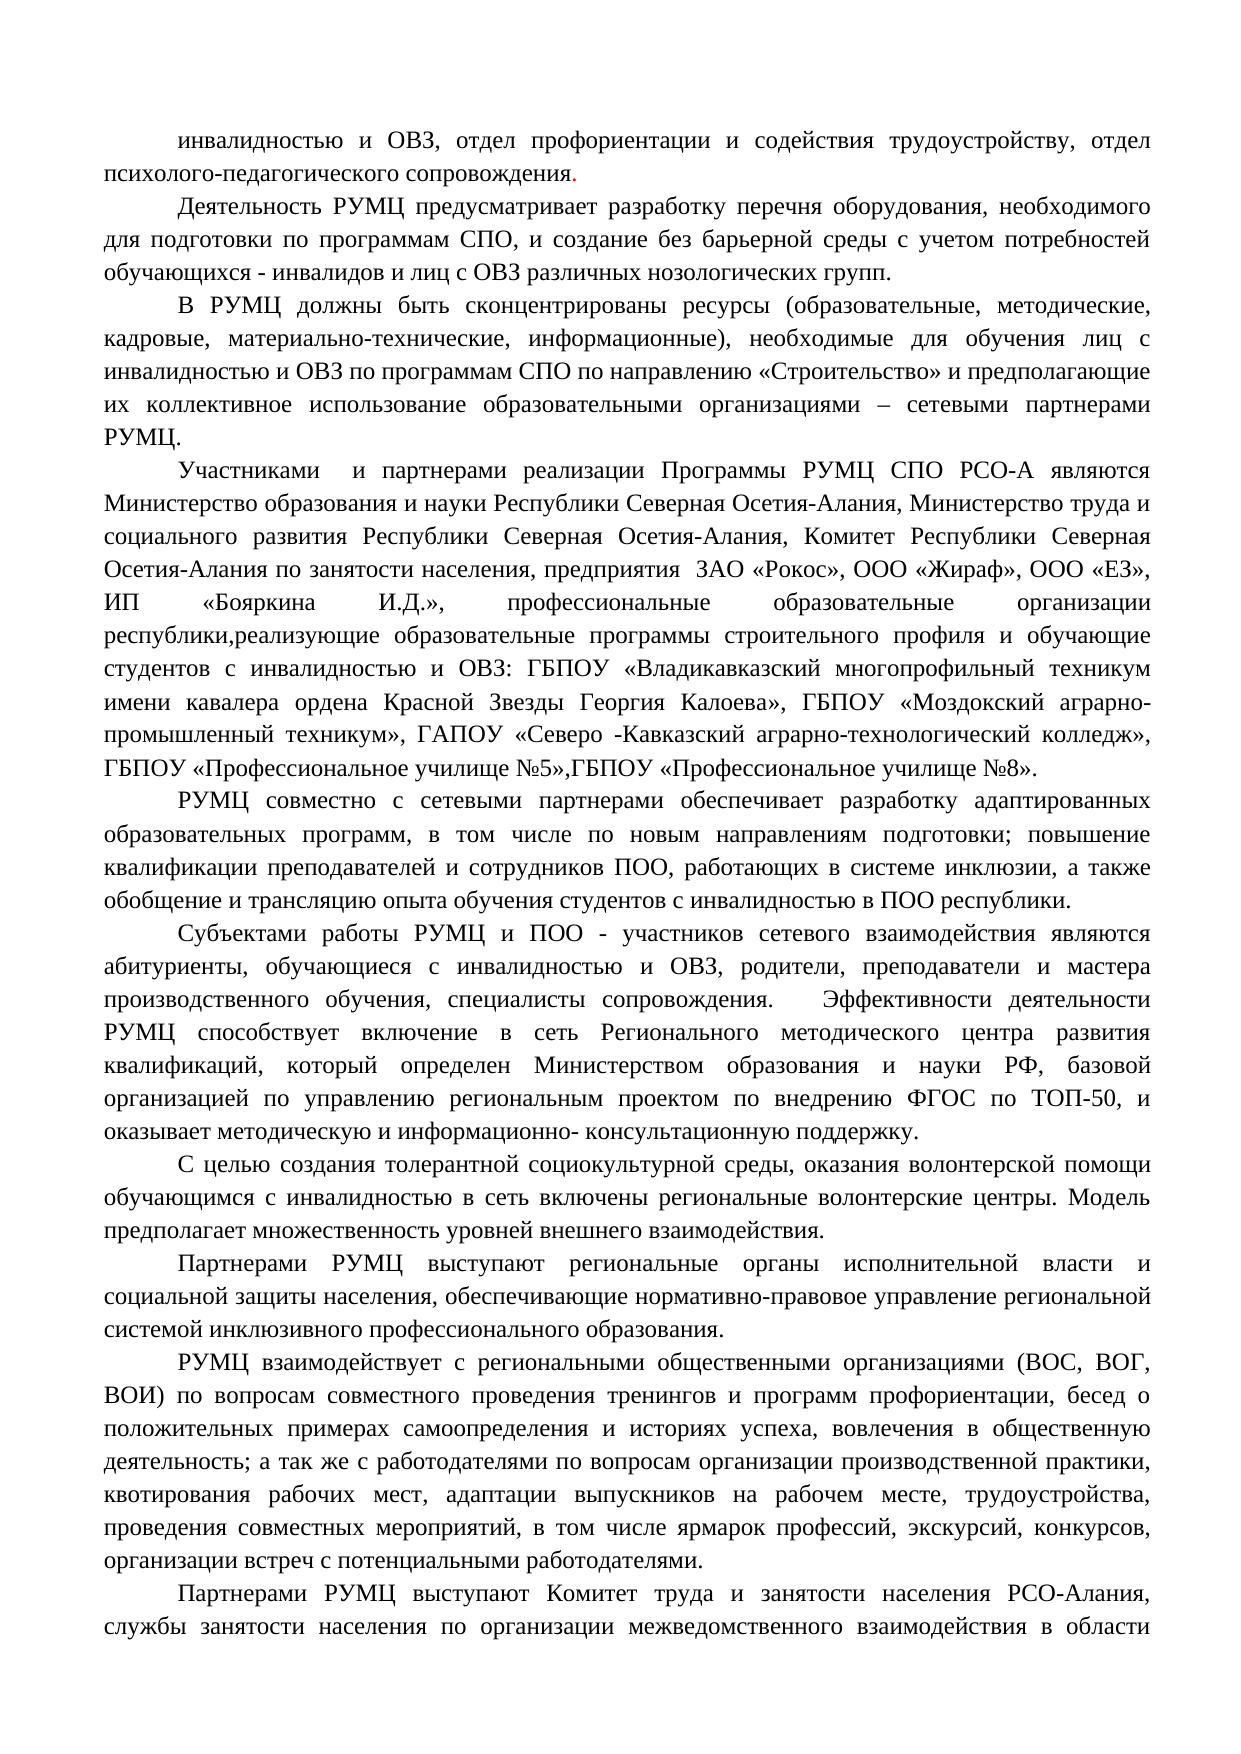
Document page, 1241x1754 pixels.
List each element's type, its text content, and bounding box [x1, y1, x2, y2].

text инвалидностью и ОВЗ, отдел профориентации и содействия трудоустройству, отдел психолого-педагогического сопровождения. [103, 125, 1152, 187]
text Субъектами работы РУМЦ и ПОО - участников сетевого взаимодействия являются абитуриенты, обучающиеся с инвалидностью и ОВЗ, родители, преподаватели и мастера производственного обучения, специалисты сопровождения. Эффективности деятельности РУМЦ способствует включение в сеть Регионального методического центра развития квалификаций, который определен Министерством образования и науки РФ, базовой организацией по управлению региональным проектом по внедрению ФГОС по ТОП-50, и оказывает методическую и информационно- консультационную поддержку. [103, 918, 1152, 1144]
text С целью создания толерантной социокультурной среды, оказания волонтерской помощи обучающимся с инвалидностью в сеть включены региональные волонтерские центры. Модель предполагает множественность уровней внешнего взаимодействия. [103, 1149, 1152, 1244]
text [103, 1578, 1152, 1640]
text РУМЦ взаимодействует с региональными общественными организациями (ВОС, ВОГ, ВОИ) по вопросам совместного проведения тренингов и программ профориентации, бесед о положительных примерах самоопределения и историях успеха, вовлечения в общественную деятельность; а так же с работодателями по вопросам организации производственной практики, квотирования рабочих мест, адаптации выпускников на рабочем месте, трудоустройства, проведения совместных мероприятий, в том числе ярмарок профессий, экскурсий, конкурсов, организации встреч с потенциальными работодателями. [103, 1347, 1152, 1574]
text Партнерами РУМЦ выступают региональные органы исполнительной власти и социальной защиты населения, обеспечивающие нормативно-правовое управление региональной системой инклюзивного профессионального образования. [103, 1248, 1152, 1343]
text РУМЦ совместно с сетевыми партнерами обеспечивает разработку адаптированных образовательных программ, в том числе по новым направлениям подготовки; повышение квалификации преподавателей и сотрудников ПОО, работающих в системе инклюзии, а также обобщение и трансляцию опыта обучения студентов с инвалидностью в ПОО республики. [103, 786, 1152, 913]
text Участниками и партнерами реализации Программы РУМЦ СПО РСО-А являются Министерство образования и науки Республики Северная Осетия-Алания, Министерство труда и социального развития Республики Северная Осетия-Алания, Комитет Республики Северная Осетия-Алания по занятости населения, предприятия ЗАО «Рокос», ООО «Жираф», ООО «ЕЗ», ИП «Бояркина И.Д.», профессиональные образовательные организации республики,реализующие образовательные программы строительного профиля и обучающие студентов с инвалидностью и ОВЗ: ГБПОУ «Владикавказский многопрофильный техникум имени кавалера ордена Красной Звезды Георгия Калоева», ГБПОУ «Моздокский аграрно-промышленный техникум», ГАПОУ «Северо -Кавказский аграрно-технологический колледж», ГБПОУ «Профессиональное училище №5»,ГБПОУ «Профессиональное училище №8». [103, 455, 1152, 781]
text В РУМЦ должны быть сконцентрированы ресурсы (образовательные, методические, кадровые, материально-технические, информационные), необходимые для обучения лиц с инвалидностью и ОВЗ по программам СПО по направлению «Строительство» и предполагающие их коллективное использование образовательными организациями – сетевыми партнерами РУМЦ. [103, 290, 1152, 451]
text Деятельность РУМЦ предусматривает разработку перечня оборудования, необходимого для подготовки по программам СПО, и создание без барьерной среды с учетом потребностей обучающихся - инвалидов и лиц с ОВЗ различных нозологических групп. [103, 191, 1152, 286]
